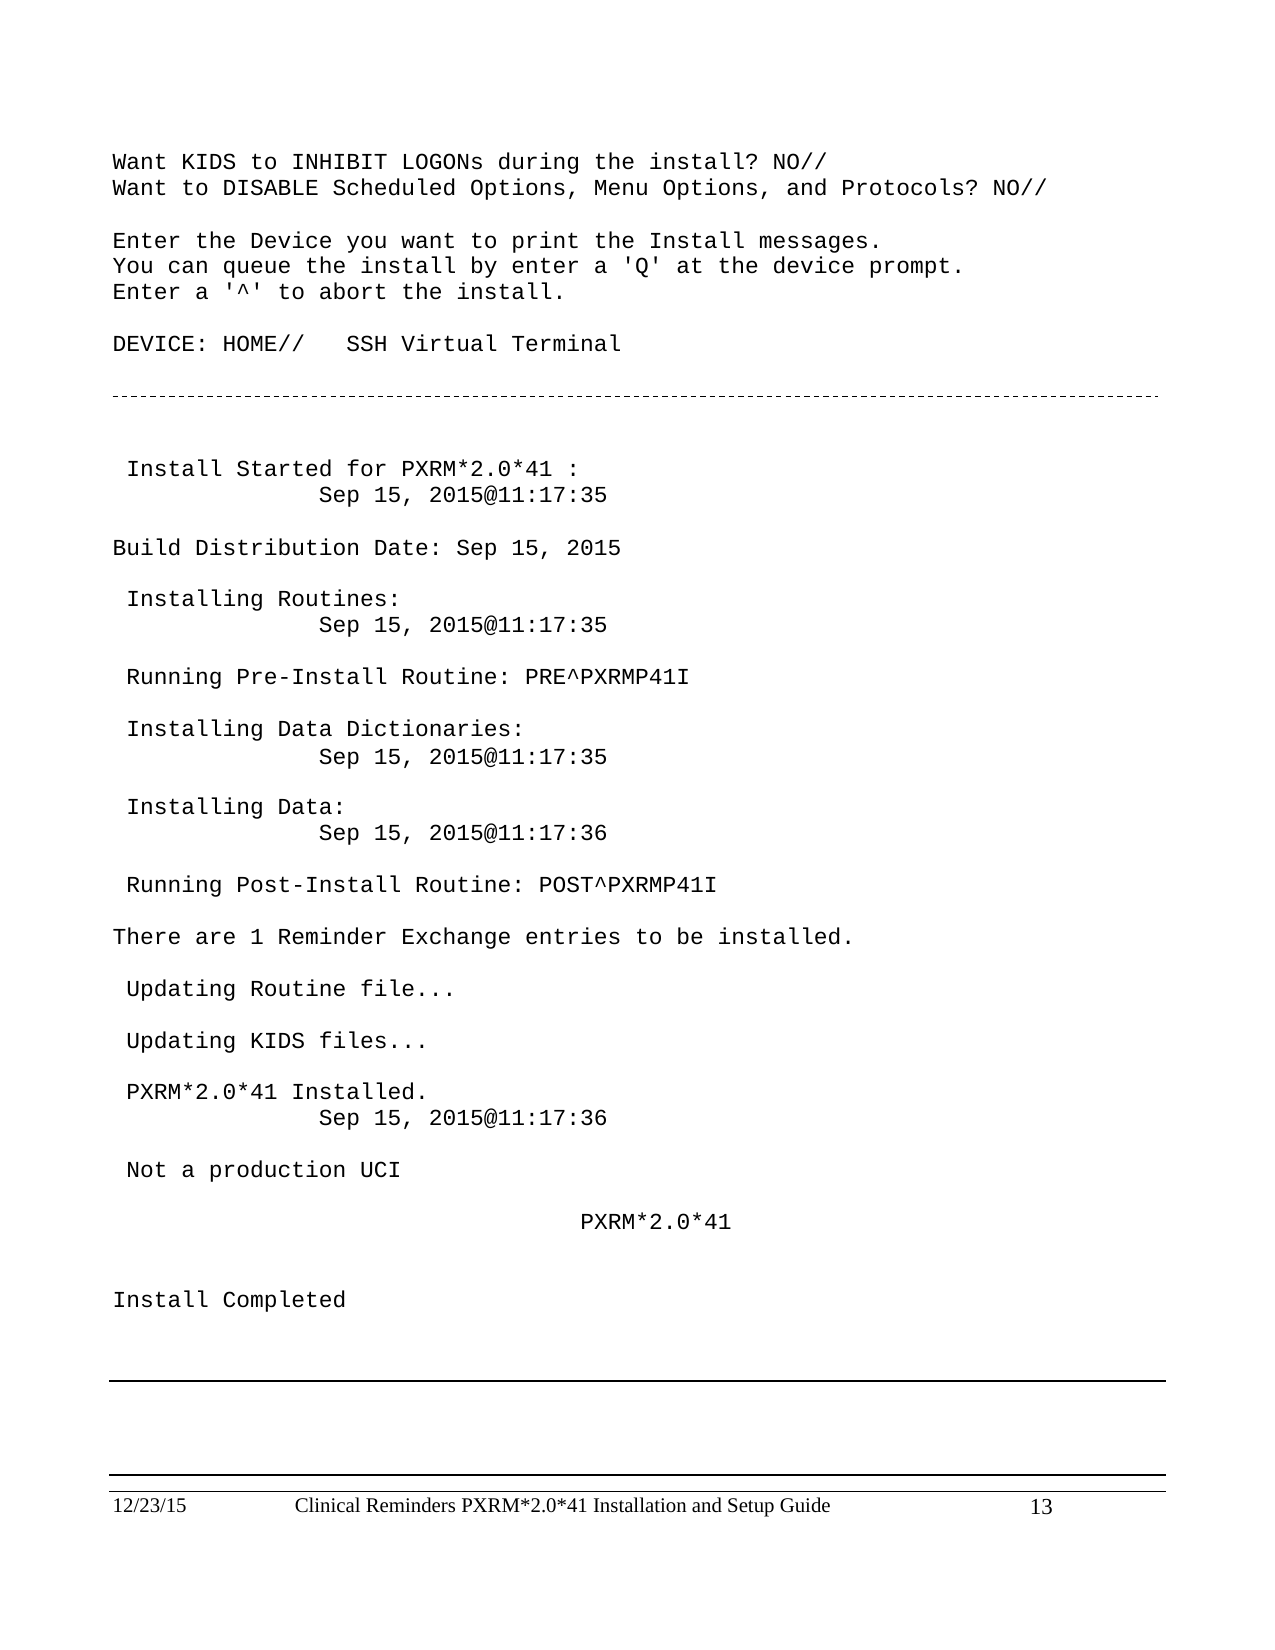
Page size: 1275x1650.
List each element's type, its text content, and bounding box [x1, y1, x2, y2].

text Sep 15, 2015@11:17:35 [319, 744, 1185, 769]
text Updating KIDS files... [126, 1029, 1185, 1055]
text Build Distribution Date: Sep 15, 2015 Installing Routines: [112, 511, 623, 613]
text Want KIDS to INHIBIT LOGONs during the install? NO// [112, 150, 1185, 176]
text Enter the Device you want to print the Install messages. [112, 228, 1185, 254]
text Installing Data: [126, 795, 1185, 821]
text Running Post-Install Routine: POST^PXRMP41I [126, 873, 1185, 899]
text Sep 15, 2015@11:17:36 [319, 821, 1185, 847]
text Not a production UCI [126, 1159, 1185, 1184]
text There are 1 Reminder Exchange entries to be installed. Updating Routine file... [112, 925, 857, 1003]
text DEVICE: HOME// SSH Virtual Terminal [112, 332, 1185, 358]
text Running Pre-Install Routine: PRE^PXRMP41I Installing Data Dictionaries: [126, 639, 692, 744]
text Sep 15, 2015@11:17:36 [319, 1107, 1185, 1133]
text Install Completed [112, 1288, 1185, 1314]
text You can queue the install by enter a 'Q' at the device prompt. Enter a '^' to abort the install. [112, 254, 967, 306]
text PXRM*2.0*41 Installed. [126, 1081, 1185, 1107]
text Sep 15, 2015@11:17:35 [319, 484, 1185, 510]
text Want to DISABLE Scheduled Options, Menu Options, and Protocols? NO// [112, 176, 1185, 202]
text Sep 15, 2015@11:17:35 [319, 613, 1185, 639]
text Install Started for PXRM*2.0*41 : [126, 458, 1185, 484]
text PXRM*2.0*41 [180, 1211, 1131, 1237]
